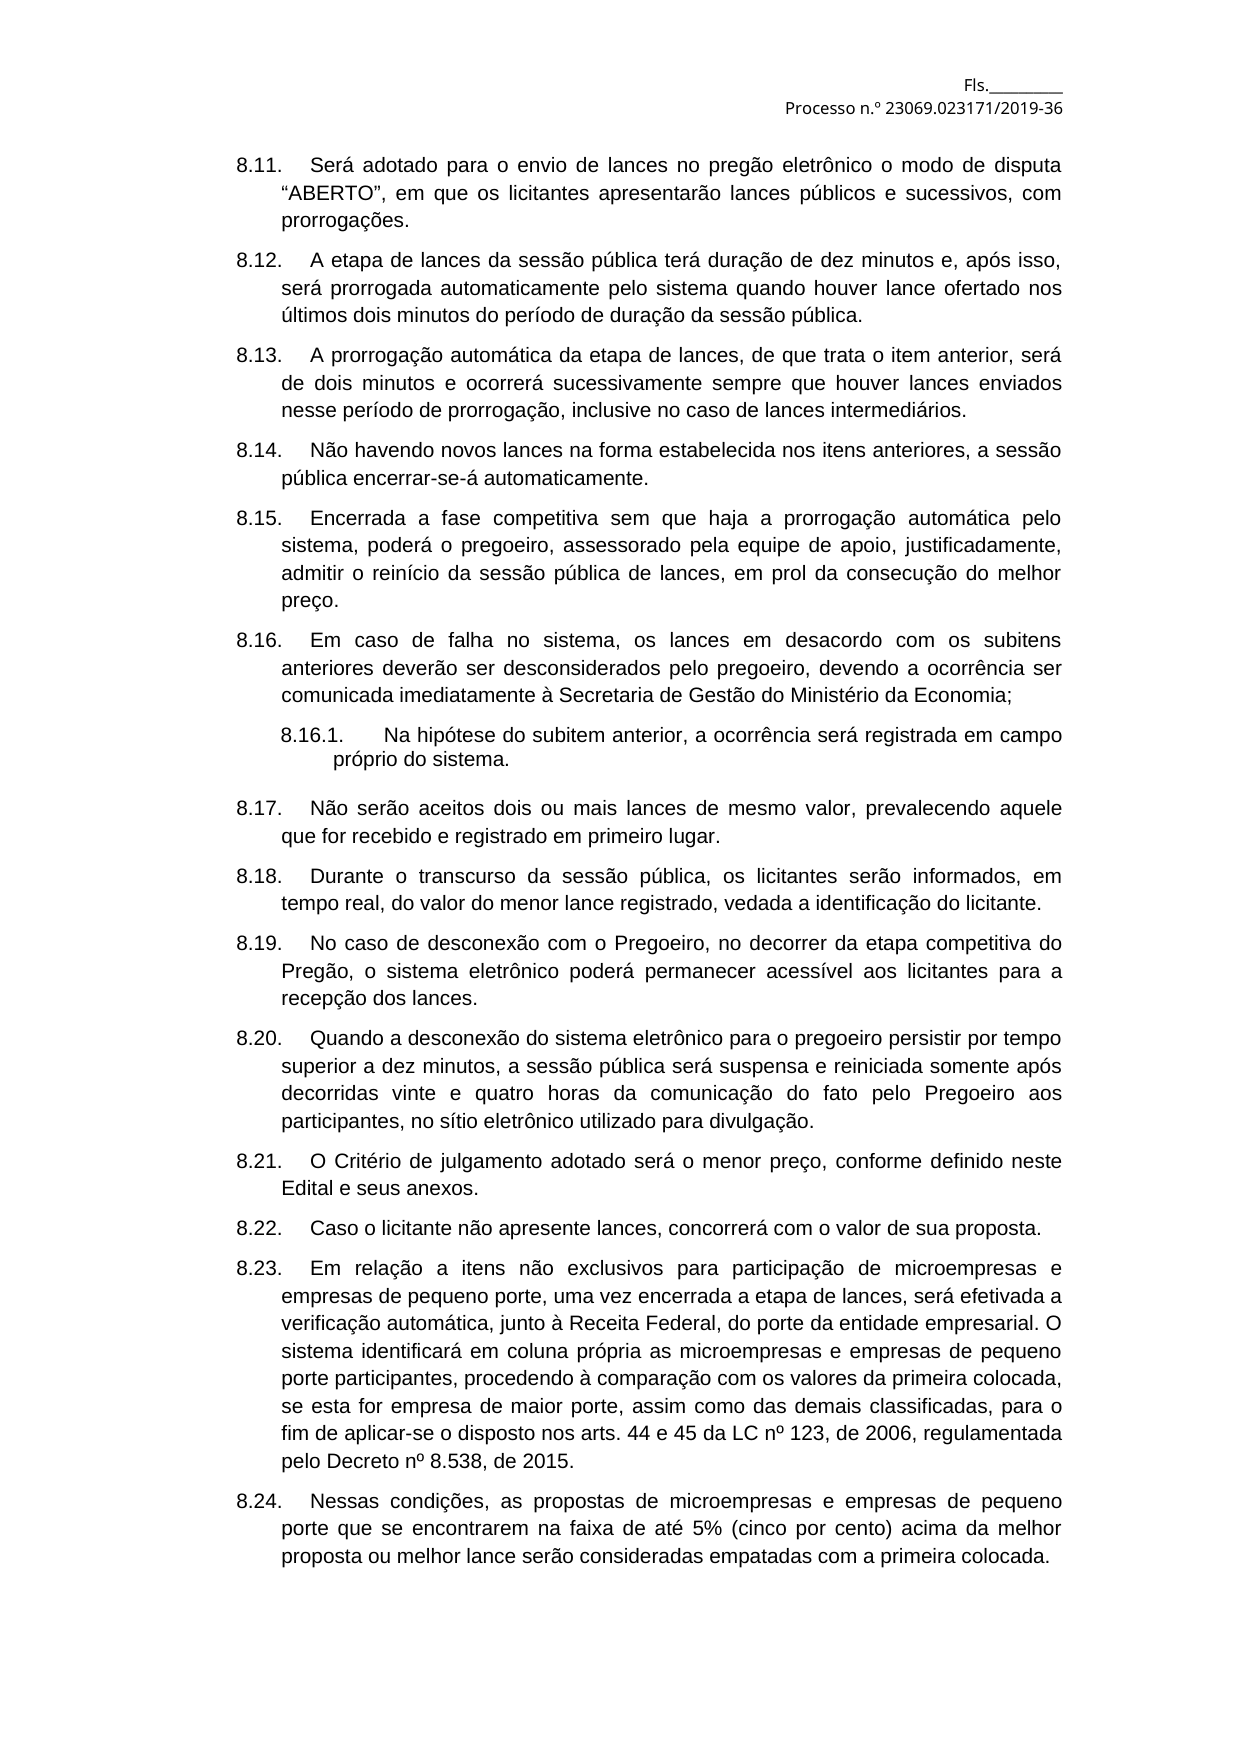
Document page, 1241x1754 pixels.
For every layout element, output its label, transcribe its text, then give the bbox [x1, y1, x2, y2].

list Caso o licitante não apresente lances, concorrerá com o valor de sua proposta. [236, 1216, 1063, 1240]
list Quando a desconexão do sistema eletrônico para o pregoeiro persistir por tempo superior a dez minutos, a sessão pública será suspensa e reiniciada somente após decorridas vinte e quatro horas da comunicação do fato pelo Pregoeiro aos participantes, no sítio eletrônico utilizado para divulgação. [236, 1026, 1063, 1133]
list No caso de desconexão com o Pregoeiro, no decorrer da etapa competitiva do Pregão, o sistema eletrônico poderá permanecer acessível aos licitantes para a recepção dos lances. [236, 931, 1063, 1010]
list Não havendo novos lances na forma estabelecida nos itens anteriores, a sessão pública encerrar-se-á automaticamente. [236, 438, 1063, 490]
list A etapa de lances da sessão pública terá duração de dez minutos e, após isso, será prorrogada automaticamente pelo sistema quando houver lance ofertado nos últimos dois minutos do período de duração da sessão pública. [236, 248, 1063, 327]
list Em caso de falha no sistema, os lances em desacordo com os subitens anteriores deverão ser desconsiderados pelo pregoeiro, devendo a ocorrência ser comunicada imediatamente à Secretaria de Gestão do Ministério da Economia; [236, 628, 1063, 707]
list A prorrogação automática da etapa de lances, de que trata o item anterior, será de dois minutos e ocorrerá sucessivamente sempre que houver lances enviados nesse período de prorrogação, inclusive no caso de lances intermediários. [236, 343, 1063, 422]
list Durante o transcurso da sessão pública, os licitantes serão informados, em tempo real, do valor do menor lance registrado, vedada a identificação do licitante. [236, 864, 1063, 915]
list Em relação a itens não exclusivos para participação de microempresas e empresas de pequeno porte, uma vez encerrada a etapa de lances, será efetivada a verificação automática, junto à Receita Federal, do porte da entidade empresarial. O sistema identificará em coluna própria as microempresas e empresas de pequeno porte participantes, procedendo à comparação com os valores da primeira colocada, se esta for empresa de maior porte, assim como das demais classificadas, para o fim de aplicar-se o disposto nos arts. 44 e 45 da LC nº 123, de 2006, regulamentada pelo Decreto nº 8.538, de 2015. [236, 1256, 1063, 1473]
list Não serão aceitos dois ou mais lances de mesmo valor, prevalecendo aquele que for recebido e registrado em primeiro lugar. [236, 796, 1063, 848]
list Encerrada a fase competitiva sem que haja a prorrogação automática pelo sistema, poderá o pregoeiro, assessorado pela equipe de apoio, justificadamente, admitir o reinício da sessão pública de lances, em prol da consecução do melhor preço. [236, 506, 1063, 612]
list Nessas condições, as propostas de microempresas e empresas de pequeno porte que se encontrarem na faixa de até 5% (cinco por cento) acima da melhor proposta ou melhor lance serão consideradas empatadas com a primeira colocada. [236, 1489, 1063, 1568]
list Será adotado para o envio de lances no pregão eletrônico o modo de disputa “ABERTO”, em que os licitantes apresentarão lances públicos e sucessivos, com prorrogações. [236, 153, 1063, 232]
list O Critério de julgamento adotado será o menor preço, conforme definido neste Edital e seus anexos. [236, 1149, 1063, 1200]
list Na hipótese do subitem anterior, a ocorrência será registrada em campo próprio do sistema. [280, 723, 1063, 771]
